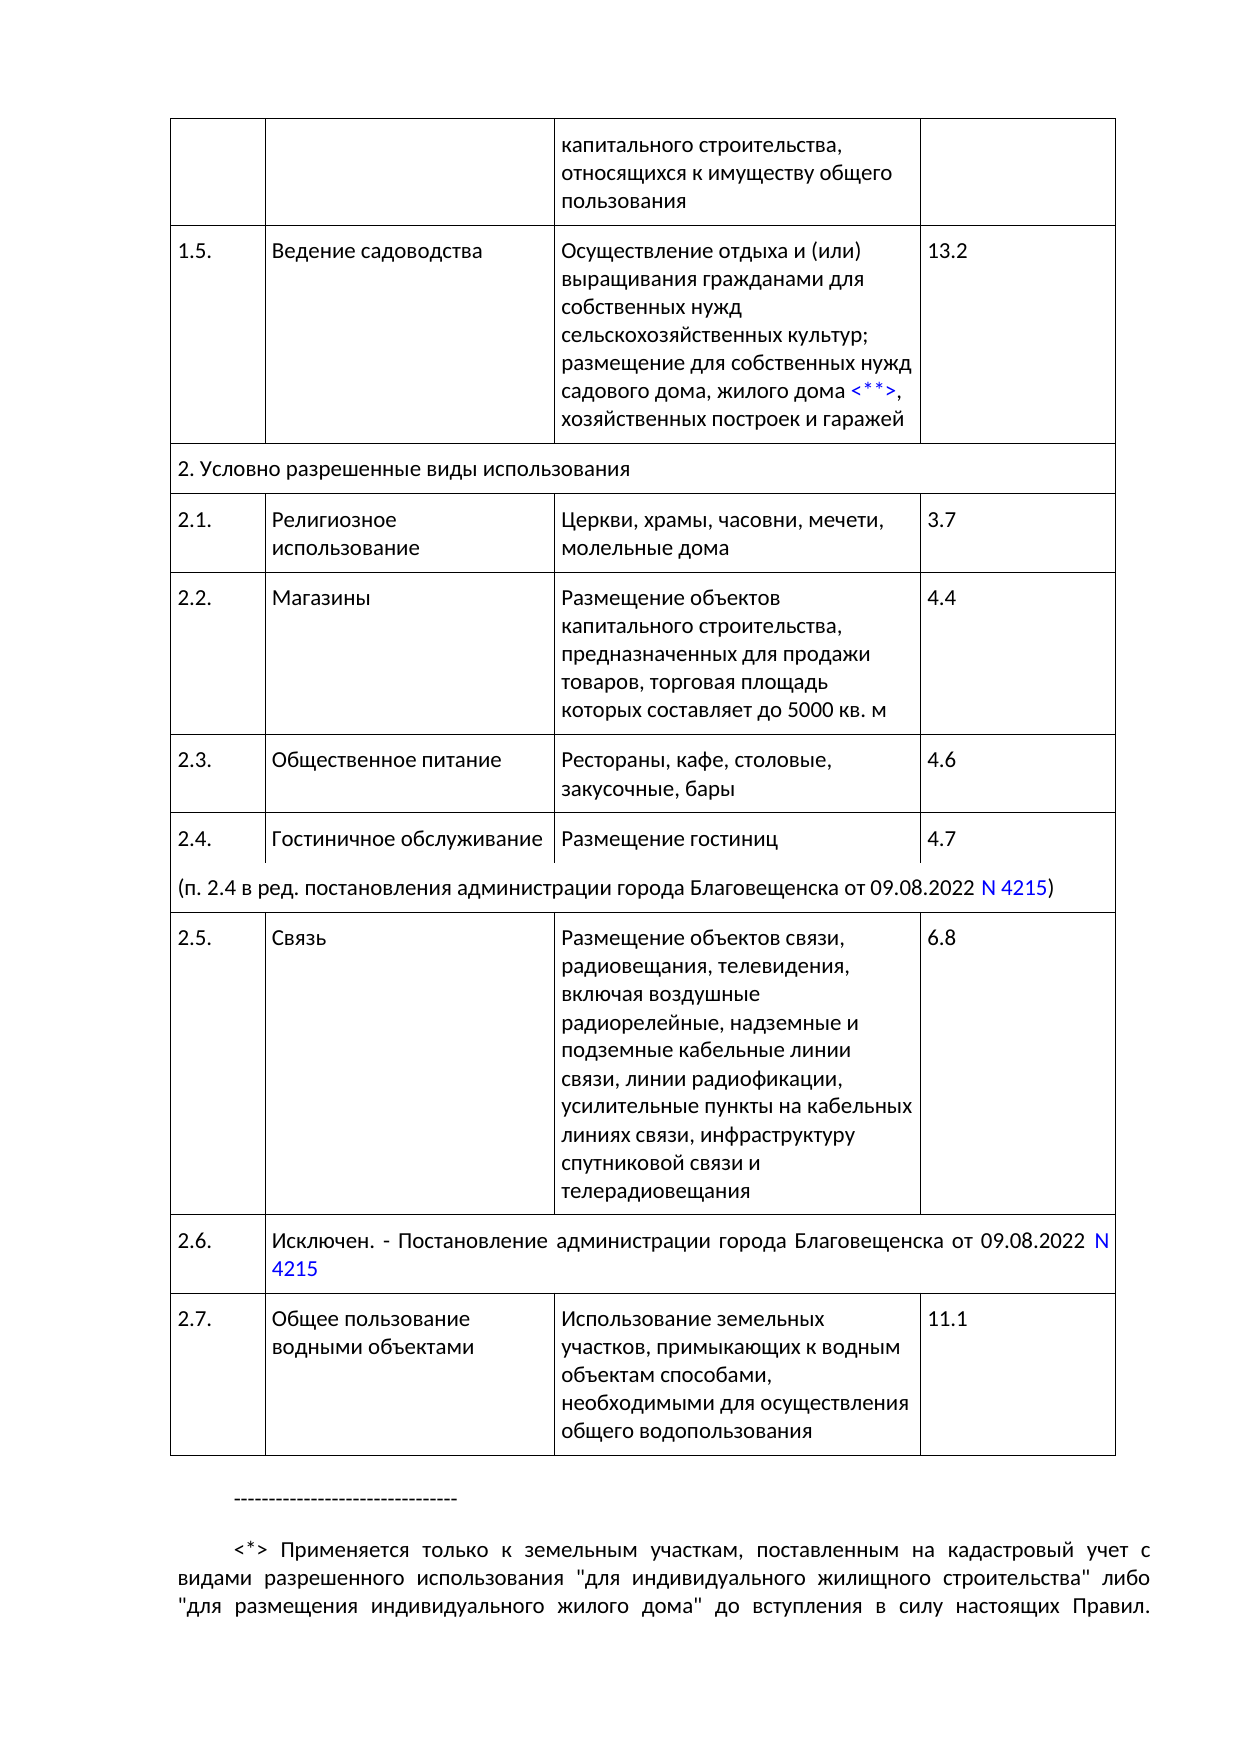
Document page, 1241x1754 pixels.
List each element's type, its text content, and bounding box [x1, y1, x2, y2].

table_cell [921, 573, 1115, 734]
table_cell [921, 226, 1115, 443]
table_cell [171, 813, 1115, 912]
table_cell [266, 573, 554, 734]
text -------------------------------- [177, 1484, 1152, 1512]
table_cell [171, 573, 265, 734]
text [177, 1535, 1152, 1619]
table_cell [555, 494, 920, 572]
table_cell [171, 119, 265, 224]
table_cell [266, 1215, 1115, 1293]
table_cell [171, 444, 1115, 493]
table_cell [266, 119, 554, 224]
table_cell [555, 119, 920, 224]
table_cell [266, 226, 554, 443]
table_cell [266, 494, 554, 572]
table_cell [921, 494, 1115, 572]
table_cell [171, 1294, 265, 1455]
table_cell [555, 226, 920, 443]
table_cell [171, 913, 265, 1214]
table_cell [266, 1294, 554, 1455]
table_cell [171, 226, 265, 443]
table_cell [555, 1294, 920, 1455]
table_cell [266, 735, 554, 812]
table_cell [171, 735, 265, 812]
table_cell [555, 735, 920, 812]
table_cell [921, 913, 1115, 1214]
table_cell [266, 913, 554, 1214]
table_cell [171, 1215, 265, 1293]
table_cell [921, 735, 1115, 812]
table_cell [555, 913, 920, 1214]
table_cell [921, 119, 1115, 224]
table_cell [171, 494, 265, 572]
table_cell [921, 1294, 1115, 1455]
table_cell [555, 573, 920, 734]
